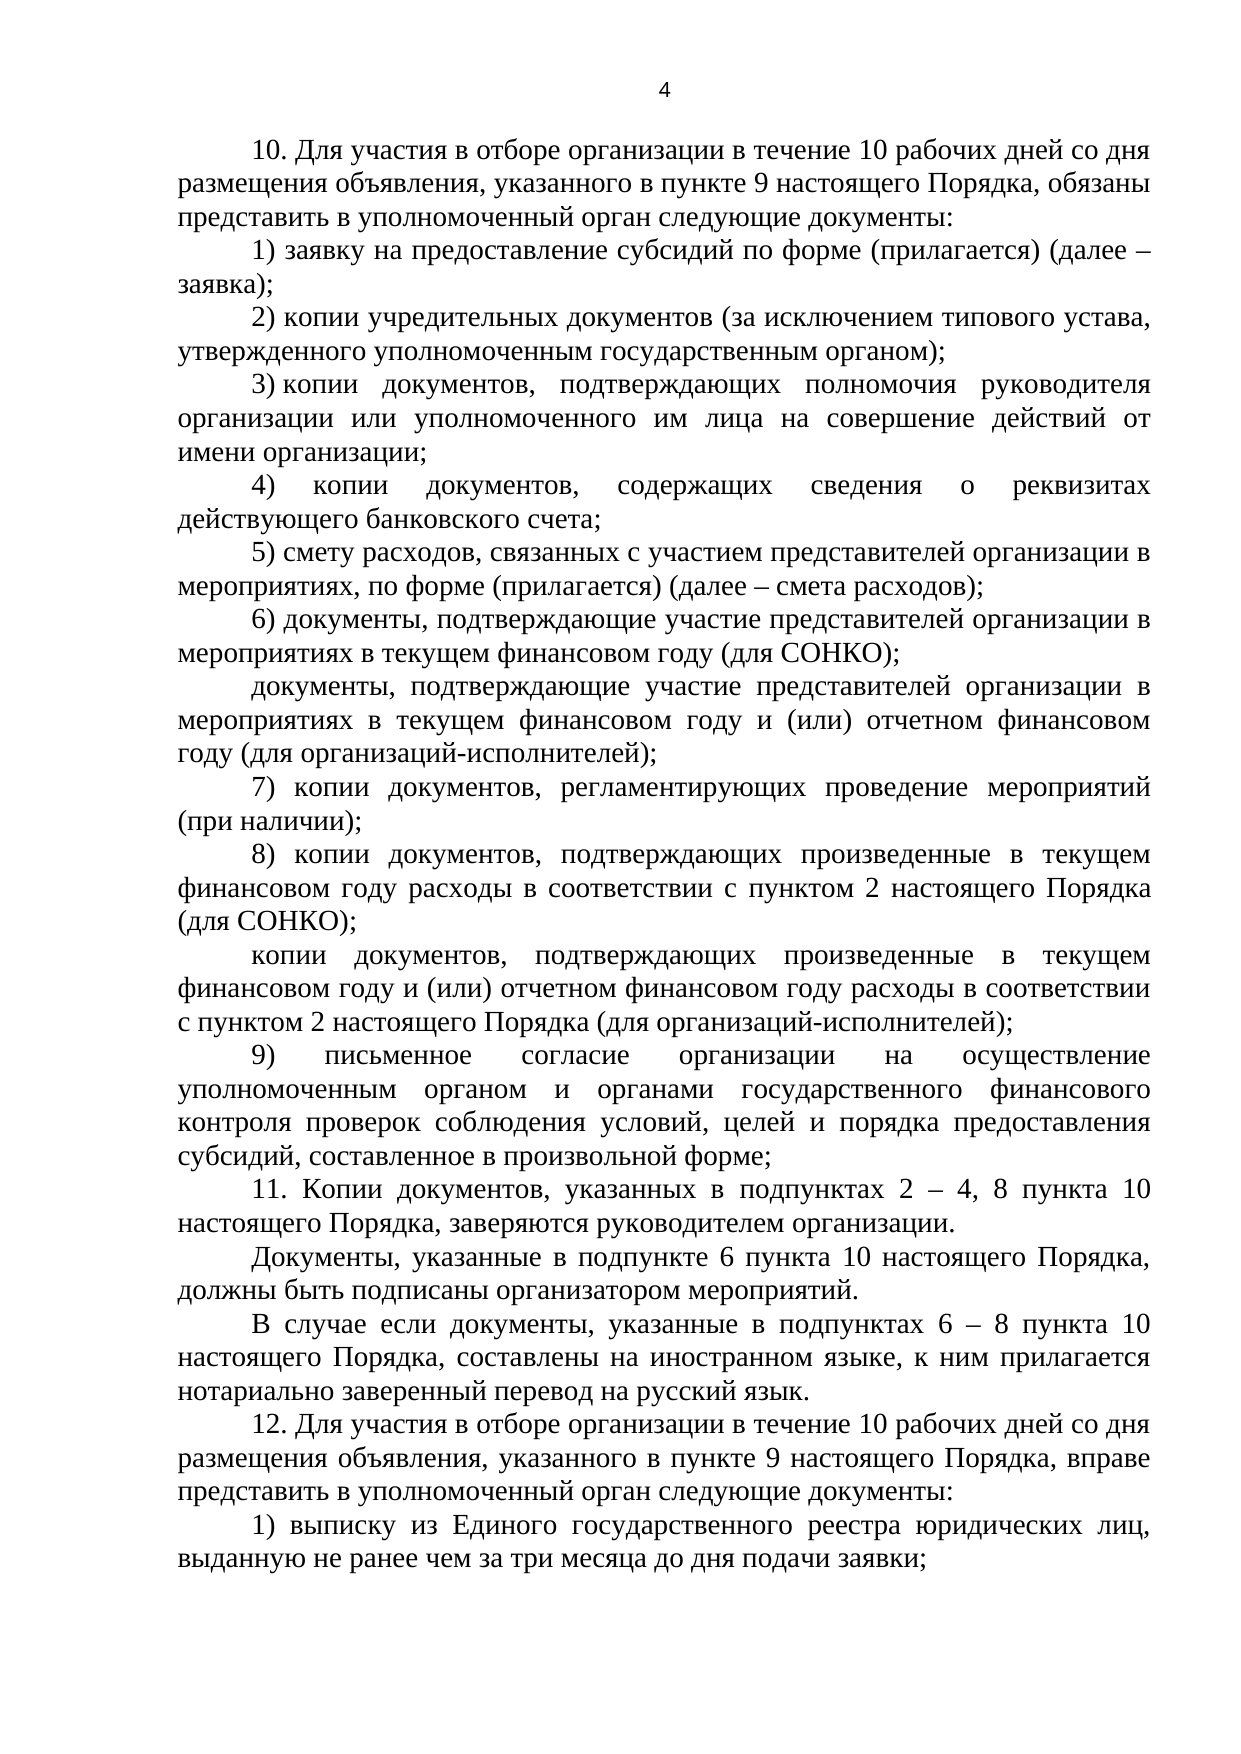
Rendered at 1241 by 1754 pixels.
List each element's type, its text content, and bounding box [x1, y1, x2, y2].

text Документы, указанные в подпункте 6 пункта 10 настоящего Порядка, должны быть подписаны организатором мероприятий. [177, 1239, 1152, 1306]
text 1) заявку на предоставление субсидий по форме (прилагается) (далее – заявка); [177, 232, 1152, 299]
text 7) копии документов, регламентирующих проведение мероприятий (при наличии); [177, 769, 1152, 836]
text 4) копии документов, содержащих сведения о реквизитах действующего банковского счета; [177, 467, 1152, 534]
text 8) копии документов, подтверждающих произведенные в текущем финансовом году расходы в соответствии с пунктом 2 настоящего Порядка (для СОНКО); [177, 836, 1152, 937]
text 1) выписку из Единого государственного реестра юридических лиц, выданную не ранее чем за три месяца до дня подачи заявки; [177, 1507, 1152, 1574]
text документы, подтверждающие участие представителей организации в мероприятиях в текущем финансовом году и (или) отчетном финансовом году (для организаций-исполнителей); [177, 668, 1152, 769]
text 2) копии учредительных документов (за исключением типового устава, утвержденного уполномоченным государственным органом); [177, 299, 1152, 367]
text 11. Копии документов, указанных в подпунктах 2 – 4, 8 пункта 10 настоящего Порядка, заверяются руководителем организации. [177, 1172, 1152, 1239]
text 5) смету расходов, связанных с участием представителей организации в мероприятиях, по форме (прилагается) (далее – смета расходов); [177, 534, 1152, 601]
text 6) документы, подтверждающие участие представителей организации в мероприятиях в текущем финансовом году (для СОНКО); [177, 601, 1152, 668]
text 10. Для участия в отборе организации в течение 10 рабочих дней со дня размещения объявления, указанного в пункте 9 настоящего Порядка, обязаны представить в уполномоченный орган следующие документы: [177, 132, 1152, 232]
text 9) письменное согласие организации на осуществление уполномоченным органом и органами государственного финансового контроля проверок соблюдения условий, целей и порядка предоставления субсидий, составленное в произвольной форме; [177, 1037, 1152, 1172]
text В случае если документы, указанные в подпунктах 6 – 8 пункта 10 настоящего Порядка, составлены на иностранном языке, к ним прилагается нотариально заверенный перевод на русский язык. [177, 1306, 1152, 1406]
text 3) копии документов, подтверждающих полномочия руководителя организации или уполномоченного им лица на совершение действий от имени организации; [177, 367, 1152, 467]
text копии документов, подтверждающих произведенные в текущем финансовом году и (или) отчетном финансовом году расходы в соответствии с пунктом 2 настоящего Порядка (для организаций-исполнителей); [177, 937, 1152, 1037]
text 12. Для участия в отборе организации в течение 10 рабочих дней со дня размещения объявления, указанного в пункте 9 настоящего Порядка, вправе представить в уполномоченный орган следующие документы: [177, 1406, 1152, 1507]
